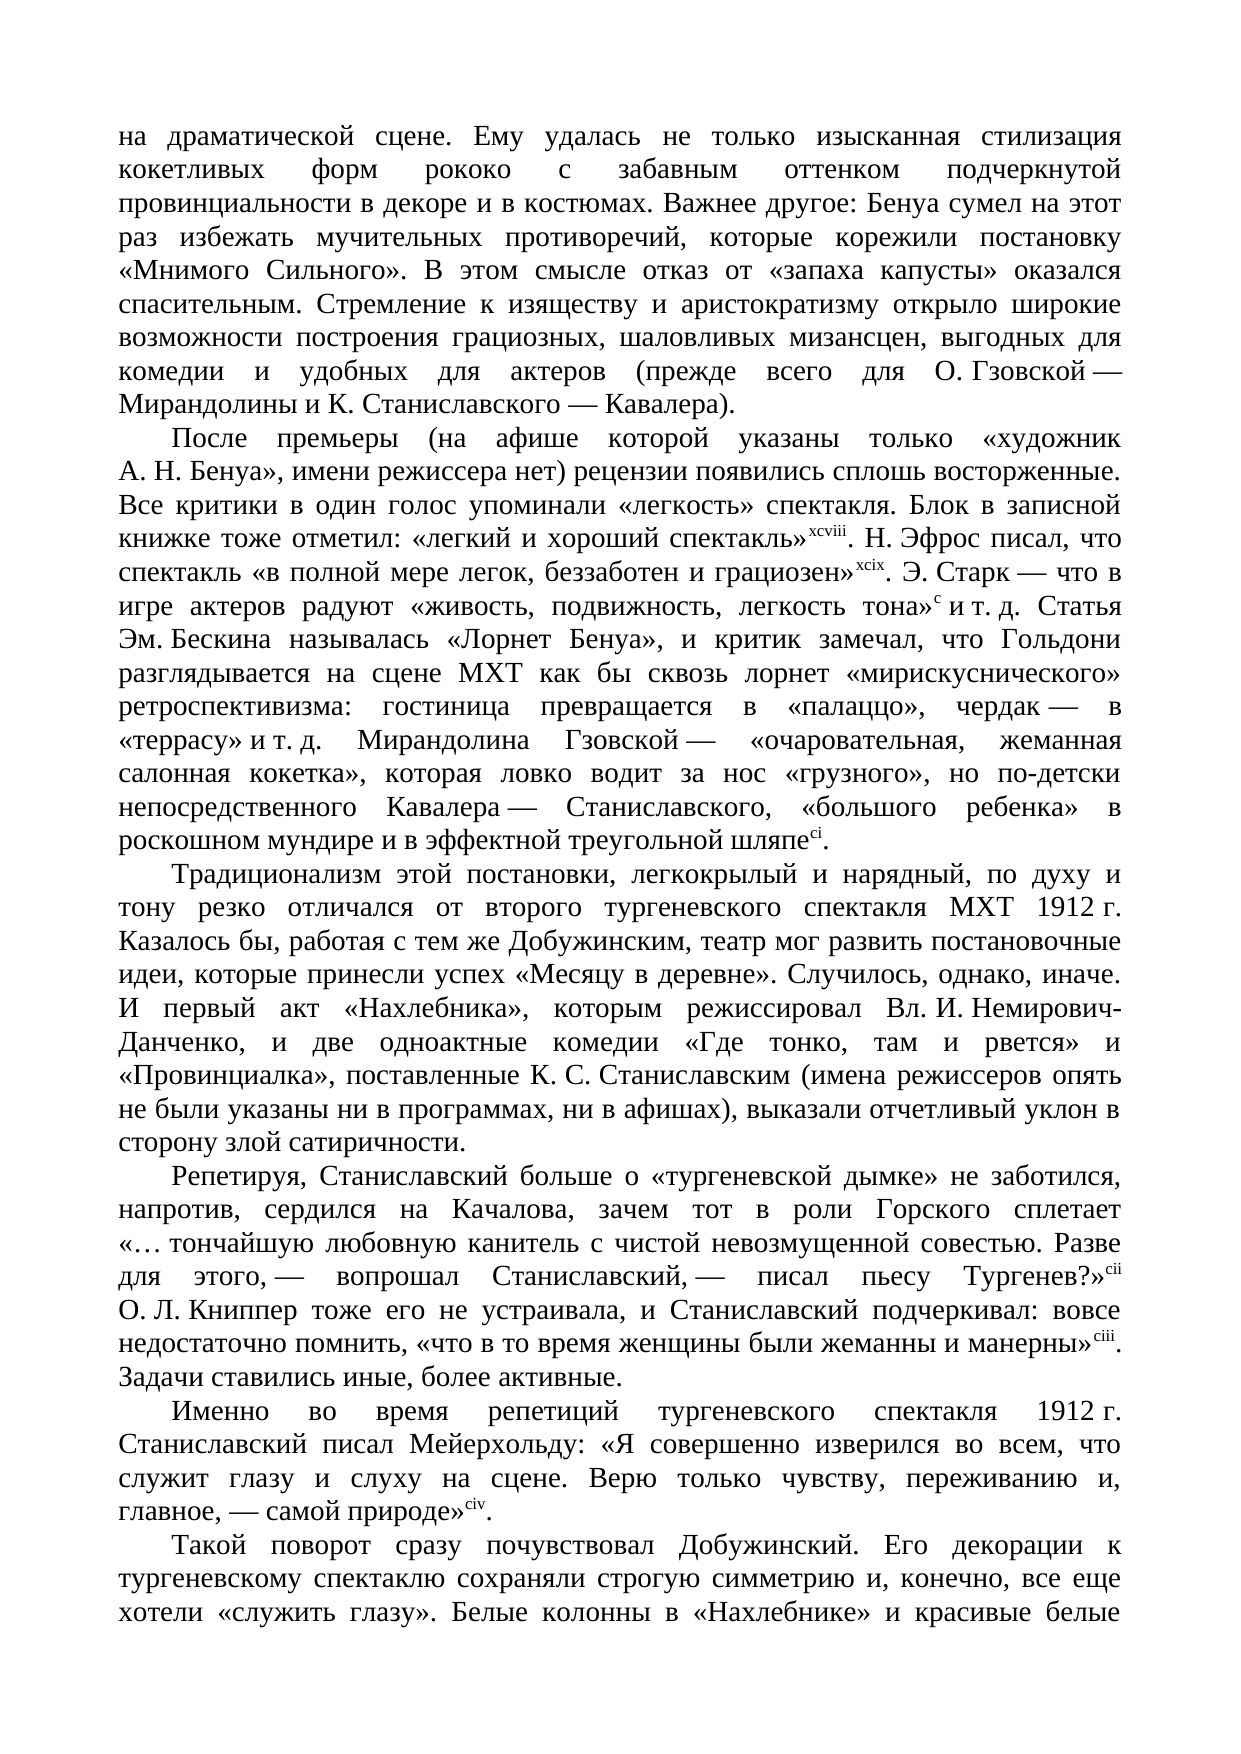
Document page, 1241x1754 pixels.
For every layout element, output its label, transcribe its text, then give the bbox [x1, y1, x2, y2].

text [118, 118, 1122, 420]
text Именно во время репетиций тургеневского спектакля 1912 г. Станиславский писал Мейерхольду: «Я совершенно изверился во всем, что служит глазу и слуху на сцене. Верю только чувству, переживанию и, главное, — самой природе». [118, 1393, 1122, 1527]
text Репетируя, Станиславский больше о «тургеневской дымке» не заботился, напротив, сердился на Качалова, зачем тот в роли Горского сплетает «… тончайшую любовную канитель с чистой невозмущенной совестью. Разве для этого, — вопрошал Станиславский, — писал пьесу Тургенев?» О. Л. Книппер тоже его не устраивала, и Станиславский подчеркивал: вовсе недостаточно помнить, «что в то время женщины были жеманны и манерны». Задачи ставились иные, более активные. [118, 1158, 1122, 1393]
text Традиционализм этой постановки, легкокрылый и нарядный, по духу и тону резко отличался от второго тургеневского спектакля МХТ 1912 г. Казалось бы, работая с тем же Добужинским, театр мог развить постановочные идеи, которые принесли успех «Месяцу в деревне». Случилось, однако, иначе. И первый акт «Нахлебника», которым режиссировал Вл. И. Немирович-Данченко, и две одноактные комедии «Где тонко, там и рвется» и «Провинциалка», поставленные К. С. Станиславским (имена режиссеров опять не были указаны ни в программах, ни в афишах), выказали отчетливый уклон в сторону злой сатиричности. [118, 856, 1122, 1158]
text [118, 1527, 1122, 1627]
text После премьеры (на афише которой указаны только «художник А. Н. Бенуа», имени режиссера нет) рецензии появились сплошь восторженные. Все критики в один голос упоминали «легкость» спектакля. Блок в записной книжке тоже отметил: «легкий и хороший спектакль». Н. Эфрос писал, что спектакль «в полной мере легок, беззаботен и грациозен». Э. Старк — что в игре актеров радуют «живость, подвижность, легкость тона» и т. д. Статья Эм. Бескина называлась «Лорнет Бенуа», и критик замечал, что Гольдони разглядывается на сцене МХТ как бы сквозь лорнет «мирискуснического» ретроспективизма: гостиница превращается в «палаццо», чердак — в «террасу» и т. д. Мирандолина {72} Гзовской — «очаровательная, жеманная салонная кокетка», которая ловко водит за нос «грузного», но по-детски непосредственного Кавалера — Станиславского, «большого ребенка» в роскошном мундире и в эффектной треугольной шляпе. [118, 420, 1122, 856]
